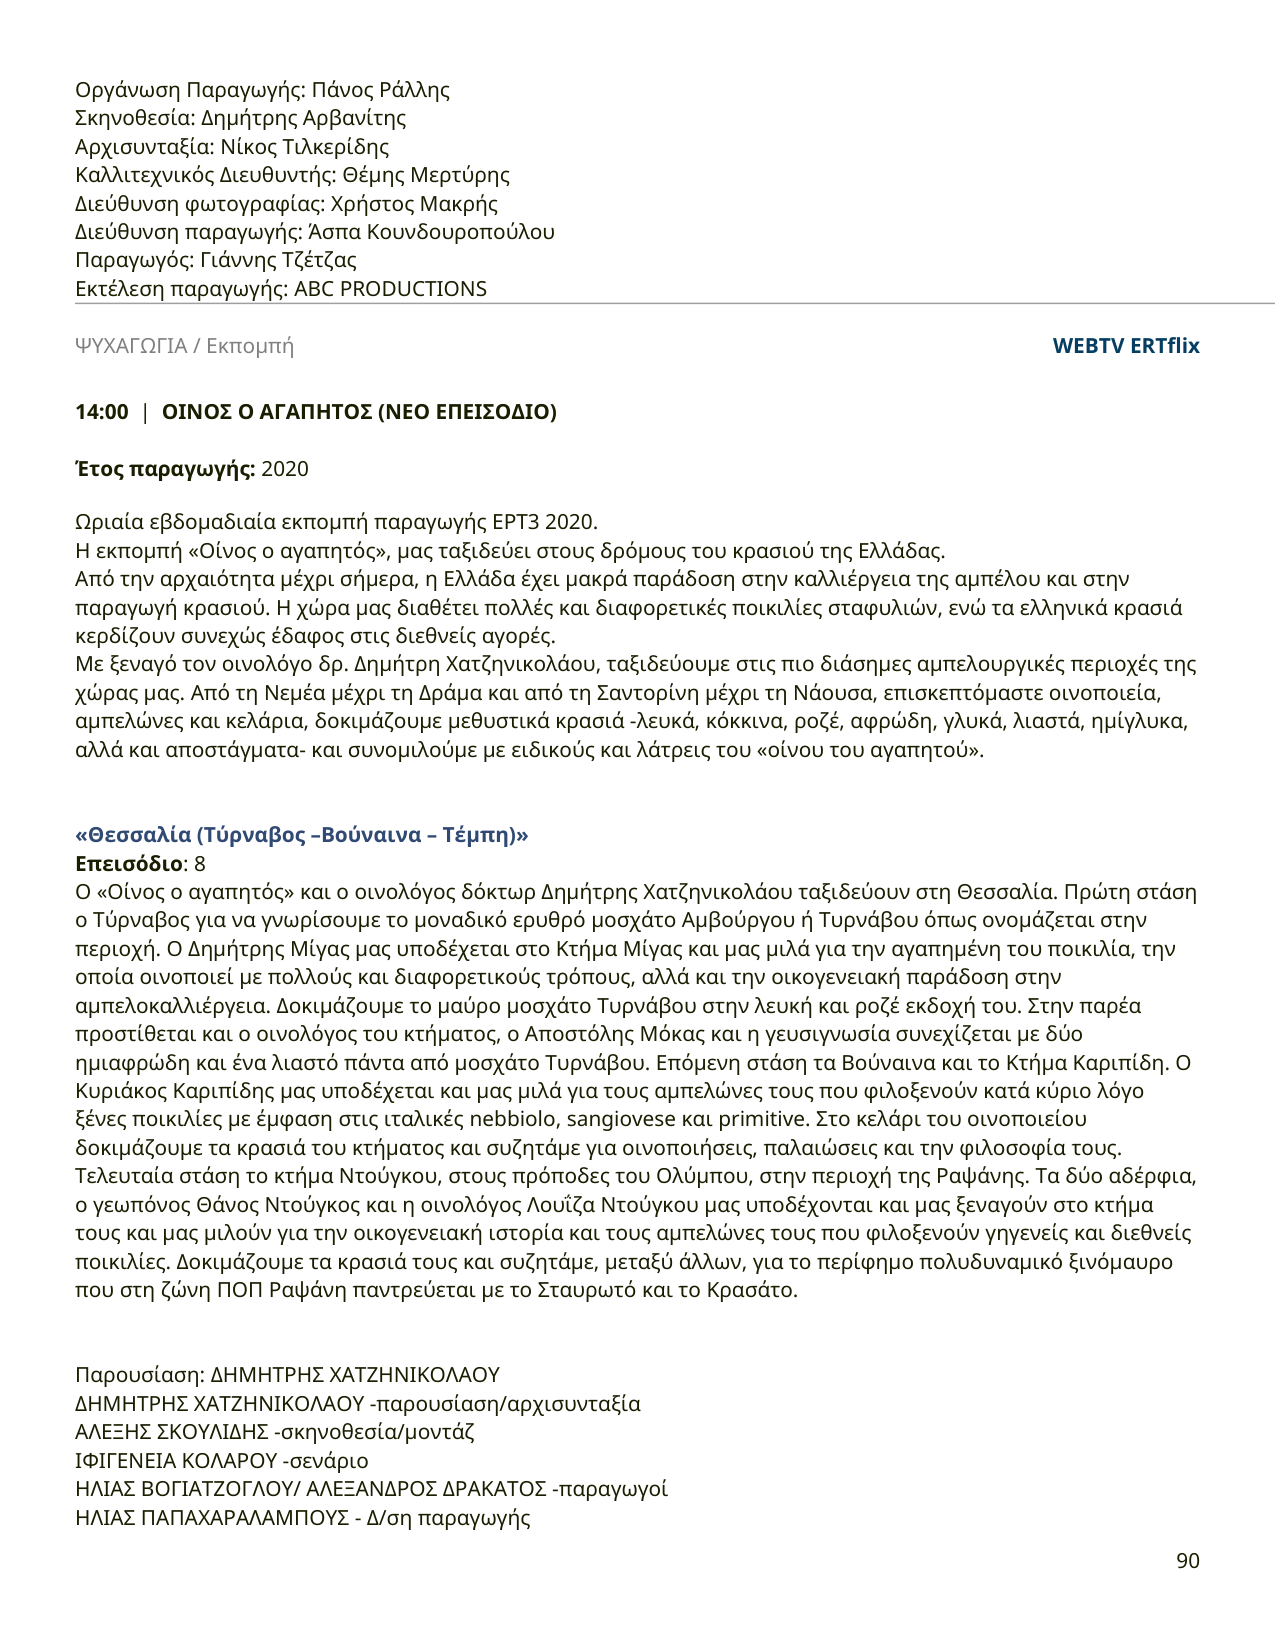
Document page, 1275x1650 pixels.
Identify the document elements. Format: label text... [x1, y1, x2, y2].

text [75, 1304, 1200, 1531]
text «Θεσσαλία (Τύρναβος –Βούναινα – Τέμπη)» Eπεισόδιο: 8 [75, 763, 1200, 877]
text Ωριαία εβδομαδιαία εκπομπή παραγωγής ΕΡΤ3 2020. Η εκπομπή «Οίνος ο αγαπητός», μας ταξιδεύει στους δρόμους του κρασιού της Ελλάδας. Από την αρχαιότητα μέχρι σήμερα, η Ελλάδα έχει μακρά παράδοση στην καλλιέργεια της αμπέλου και στην παραγωγή κρασιού. Η χώρα μας διαθέτει πολλές και διαφορετικές ποικιλίες σταφυλιών, ενώ τα ελληνικά κρασιά κερδίζουν συνεχώς έδαφος στις διεθνείς αγορές. Με ξεναγό τον οινολόγο δρ. Δημήτρη Χατζηνικολάου, ταξιδεύουμε στις πιο διάσημες αμπελουργικές περιοχές της χώρας μας. Από τη Νεμέα μέχρι τη Δράμα και από τη Σαντορίνη μέχρι τη Νάουσα, επισκεπτόμαστε οινοποιεία, αμπελώνες και κελάρια, δοκιμάζουμε μεθυστικά κρασιά -λευκά, κόκκινα, ροζέ, αφρώδη, γλυκά, λιαστά, ημίγλυκα, αλλά και αποστάγματα- και συνομιλούμε με ειδικούς και λάτρεις του «οίνου του αγαπητού». [75, 507, 1200, 763]
table_header WEBTV ERTflix [638, 331, 1200, 360]
text 14:00 | ΟΙΝΟΣ Ο ΑΓΑΠΗΤΟΣ (ΝΕΟ ΕΠΕΙΣΟΔΙΟ) Έτος παραγωγής: 2020 [75, 360, 1200, 482]
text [75, 75, 1200, 302]
text Ο «Οίνος ο αγαπητός» και ο οινολόγος δόκτωρ Δημήτρης Χατζηνικολάου ταξιδεύουν στη Θεσσαλία. Πρώτη στάση ο Τύρναβος για να γνωρίσουμε το μοναδικό ερυθρό μοσχάτο Αμβούργου ή Τυρνάβου όπως ονομάζεται στην περιοχή. Ο Δημήτρης Μίγας μας υποδέχεται στο Κτήμα Μίγας και μας μιλά για την αγαπημένη του ποικιλία, την οποία οινοποιεί με πολλούς και διαφορετικούς τρόπους, αλλά και την οικογενειακή παράδοση στην αμπελοκαλλιέργεια. Δοκιμάζουμε το μαύρο μοσχάτο Τυρνάβου στην λευκή και ροζέ εκδοχή του. Στην παρέα προστίθεται και ο οινολόγος του κτήματος, ο Αποστόλης Μόκας και η γευσιγνωσία συνεχίζεται με δύο ημιαφρώδη και ένα λιαστό πάντα από μοσχάτο Τυρνάβου. Επόμενη στάση τα Βούναινα και το Κτήμα Καριπίδη. Ο Κυριάκος Καριπίδης μας υποδέχεται και μας μιλά για τους αμπελώνες τους που φιλοξενούν κατά κύριο λόγο ξένες ποικιλίες με έμφαση στις ιταλικές nebbiolo, sangiovese και primitive. Στο κελάρι του οινοποιείου δοκιμάζουμε τα κρασιά του κτήματος και συζητάμε για οινοποιήσεις, παλαιώσεις και την φιλοσοφία τους. Τελευταία στάση το κτήμα Ντούγκου, στους πρόποδες του Ολύμπου, στην περιοχή της Ραψάνης. Τα δύο αδέρφια, ο γεωπόνος Θάνος Ντούγκος και η οινολόγος Λουΐζα Ντούγκου μας υποδέχονται και μας ξεναγούν στο κτήμα τους και μας μιλούν για την οικογενειακή ιστορία και τους αμπελώνες τους που φιλοξενούν γηγενείς και διεθνείς ποικιλίες. Δοκιμάζουμε τα κρασιά τους και συζητάμε, μεταξύ άλλων, για το περίφημο πολυδυναμικό ξινόμαυρο που στη ζώνη ΠΟΠ Ραψάνη παντρεύεται με το Σταυρωτό και το Κρασάτο. [75, 877, 1200, 1304]
table_header ΨΥΧΑΓΩΓΙΑ / Εκπομπή [75, 331, 637, 360]
